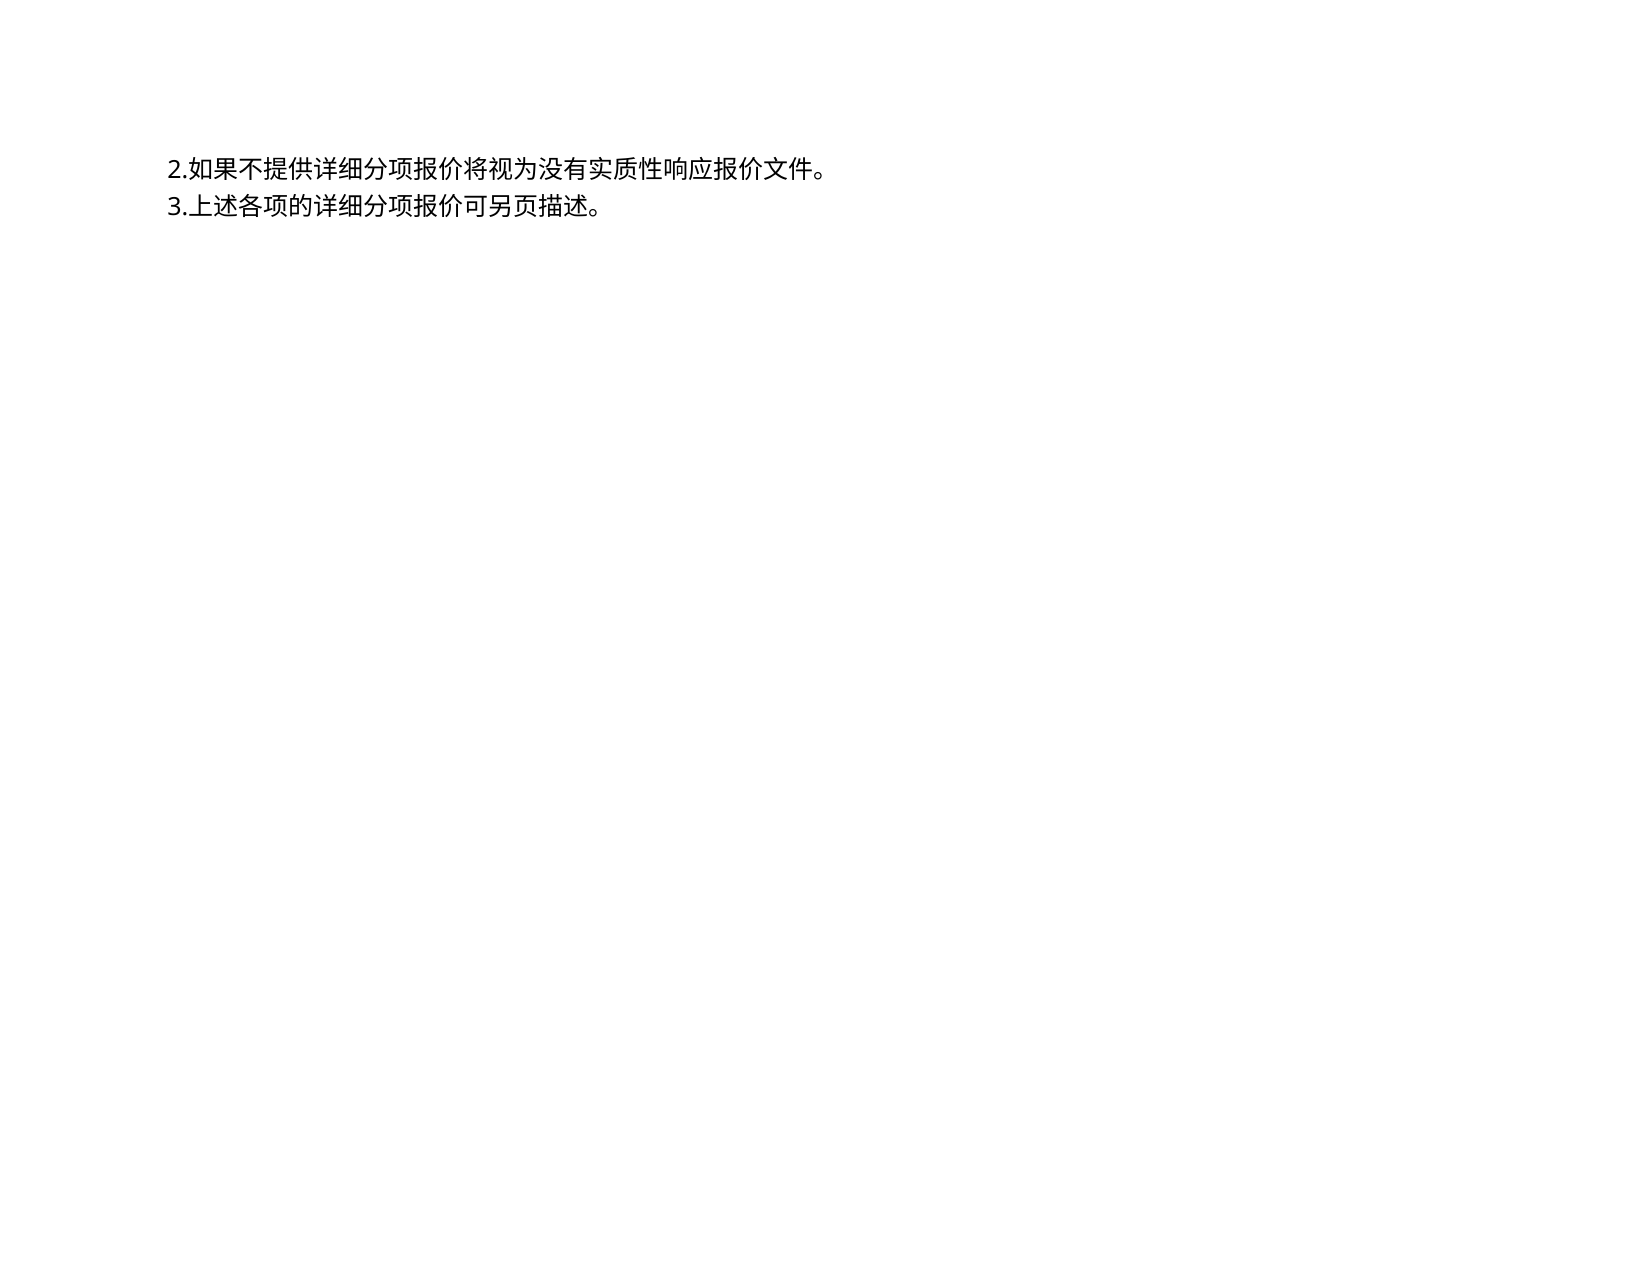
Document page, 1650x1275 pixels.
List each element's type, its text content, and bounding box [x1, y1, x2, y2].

text 2.如果不提供详细分项报价将视为没有实质性响应报价文件。 [148, 150, 1502, 186]
text 3.上述各项的详细分项报价可另页描述。 [148, 186, 1502, 222]
